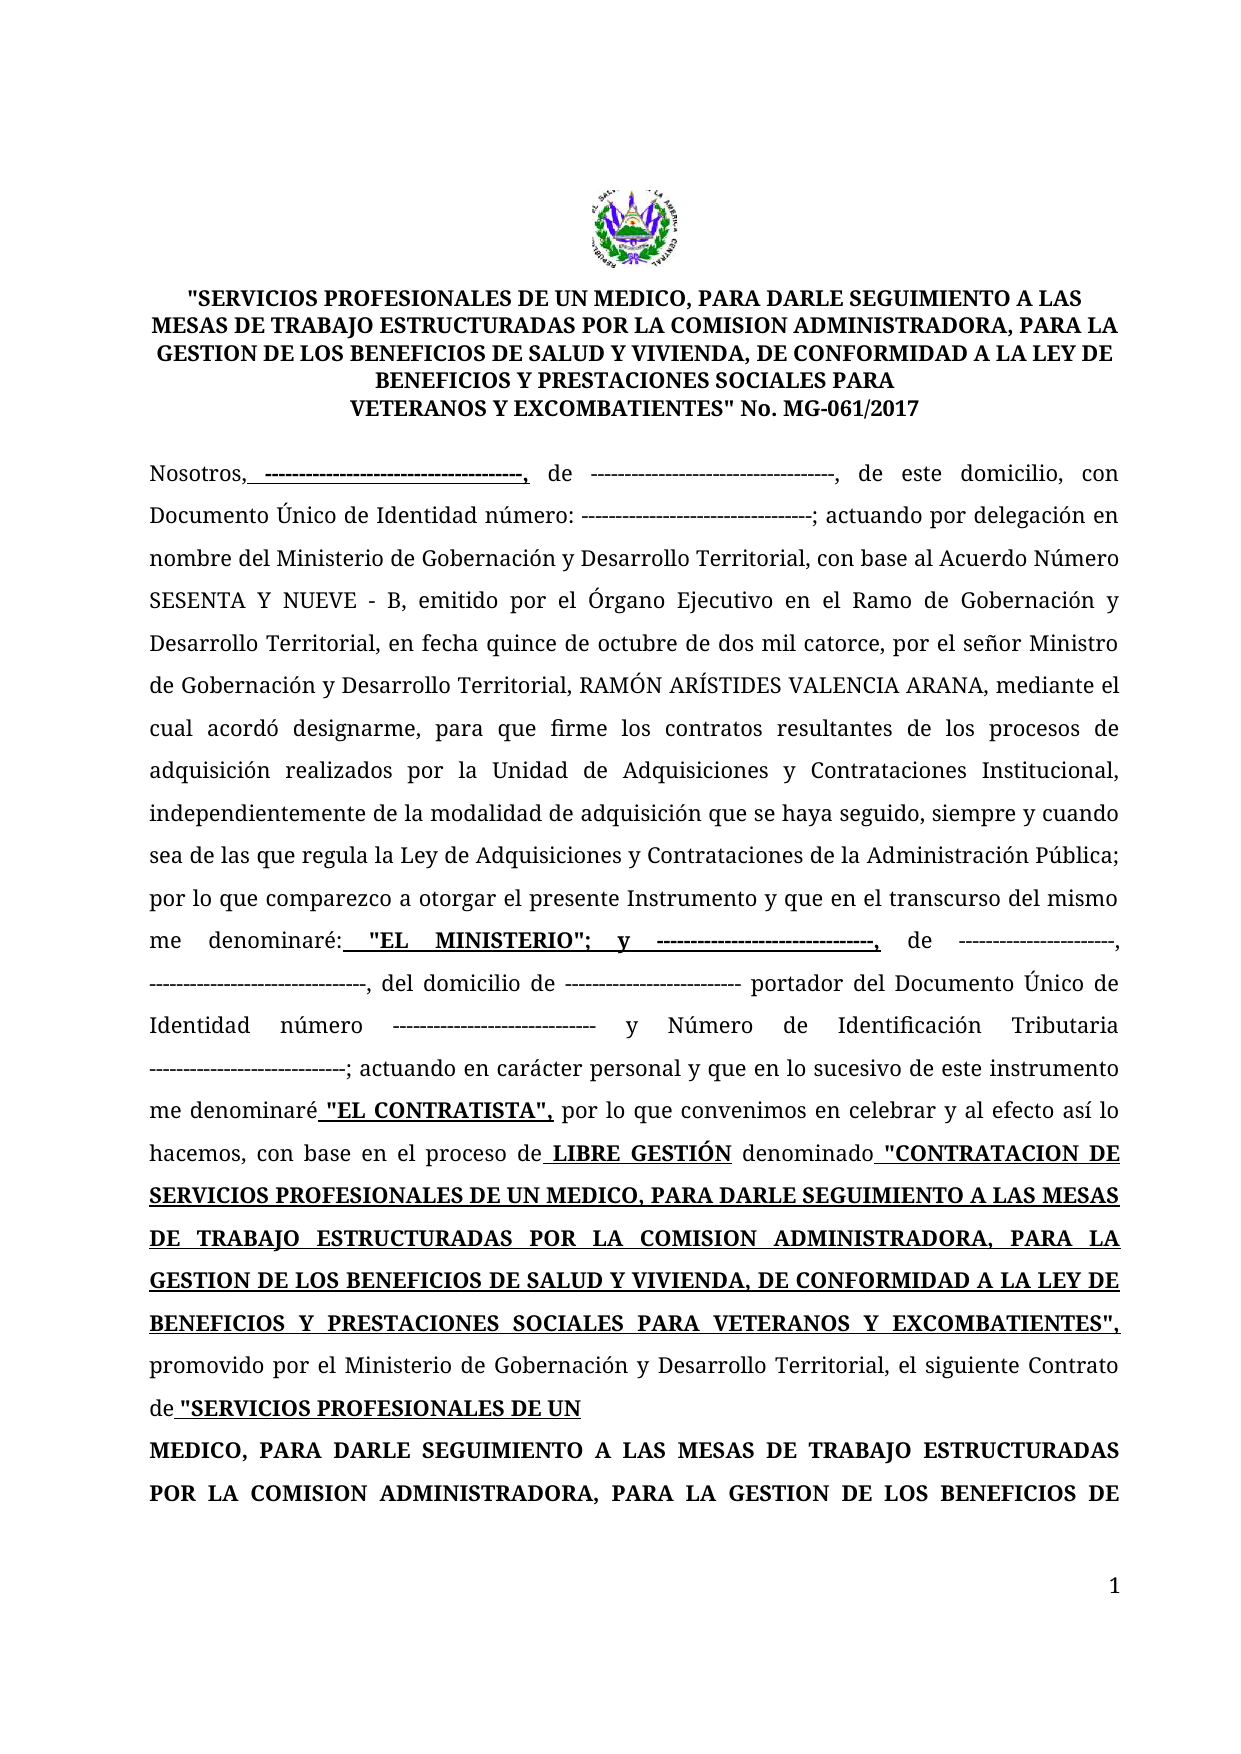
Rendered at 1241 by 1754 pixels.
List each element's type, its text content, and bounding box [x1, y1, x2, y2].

text "SERVICIOS PROFESIONALES DE UN MEDICO, PARA DARLE SEGUIMIENTO A LAS MESAS DE TRABAJO ESTRUCTURADAS POR LA COMISION ADMINISTRADORA, PARA LA GESTION DE LOS BENEFICIOS DE SALUD Y VIVIENDA, DE CONFORMIDAD A LA LEY DE BENEFICIOS Y PRESTACIONES SOCIALES PARA [147, 284, 1122, 394]
text Nosotros, --------------------------------------, de ------------------------------------, de este domicilio, con Documento Único de Identidad número: ----------------------------------; actuando por delegación en nombre del Ministerio de Gobernación y Desarrollo Territorial, con base al Acuerdo Número SESENTA Y NUEVE - B, emitido por el Órgano Ejecutivo en el Ramo de Gobernación y Desarrollo Territorial, en fecha quince de octubre de dos mil catorce, por el señor Ministro de Gobernación y Desarrollo Territorial, RAMÓN ARÍSTIDES VALENCIA ARANA, mediante el cual acordó designarme, para que firme los contratos resultantes de los procesos de adquisición realizados por la Unidad de Adquisiciones y Contrataciones Institucional, independientemente de la modalidad de adquisición que se haya seguido, siempre y cuando sea de las que regula la Ley de Adquisiciones y Contrataciones de la Administración Pública; por lo que comparezco a otorgar el presente Instrumento y que en el transcurso del mismo me denominaré: "EL MINISTERIO"; y --------------------------------, de -----------------------, --------------------------------, del domicilio de -------------------------- portador del Documento Único de Identidad número ------------------------------ y Número de Identificación Tributaria -----------------------------; actuando en carácter personal y que en lo sucesivo de este instrumento me denominaré "EL CONTRATISTA", por lo que convenimos en celebrar y al efecto así lo hacemos, con base en el proceso de LIBRE GESTIÓN denominado "CONTRATACION DE SERVICIOS PROFESIONALES DE UN MEDICO, PARA DARLE SEGUIMIENTO A LAS MESAS DE TRABAJO ESTRUCTURADAS POR LA COMISION ADMINISTRADORA, PARA LA GESTION DE LOS BENEFICIOS DE SALUD Y VIVIENDA, DE CONFORMIDAD A LA LEY DE BENEFICIOS Y PRESTACIONES SOCIALES PARA VETERANOS Y EXCOMBATIENTES", promovido por el Ministerio de Gobernación y Desarrollo Territorial, el siguiente Contrato de "SERVICIOS PROFESIONALES DE UN [149, 447, 1120, 1205]
text VETERANOS Y EXCOMBATIENTES" No. MG-061/2017 [147, 394, 1122, 421]
picture [592, 190, 678, 268]
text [149, 1424, 1120, 1509]
